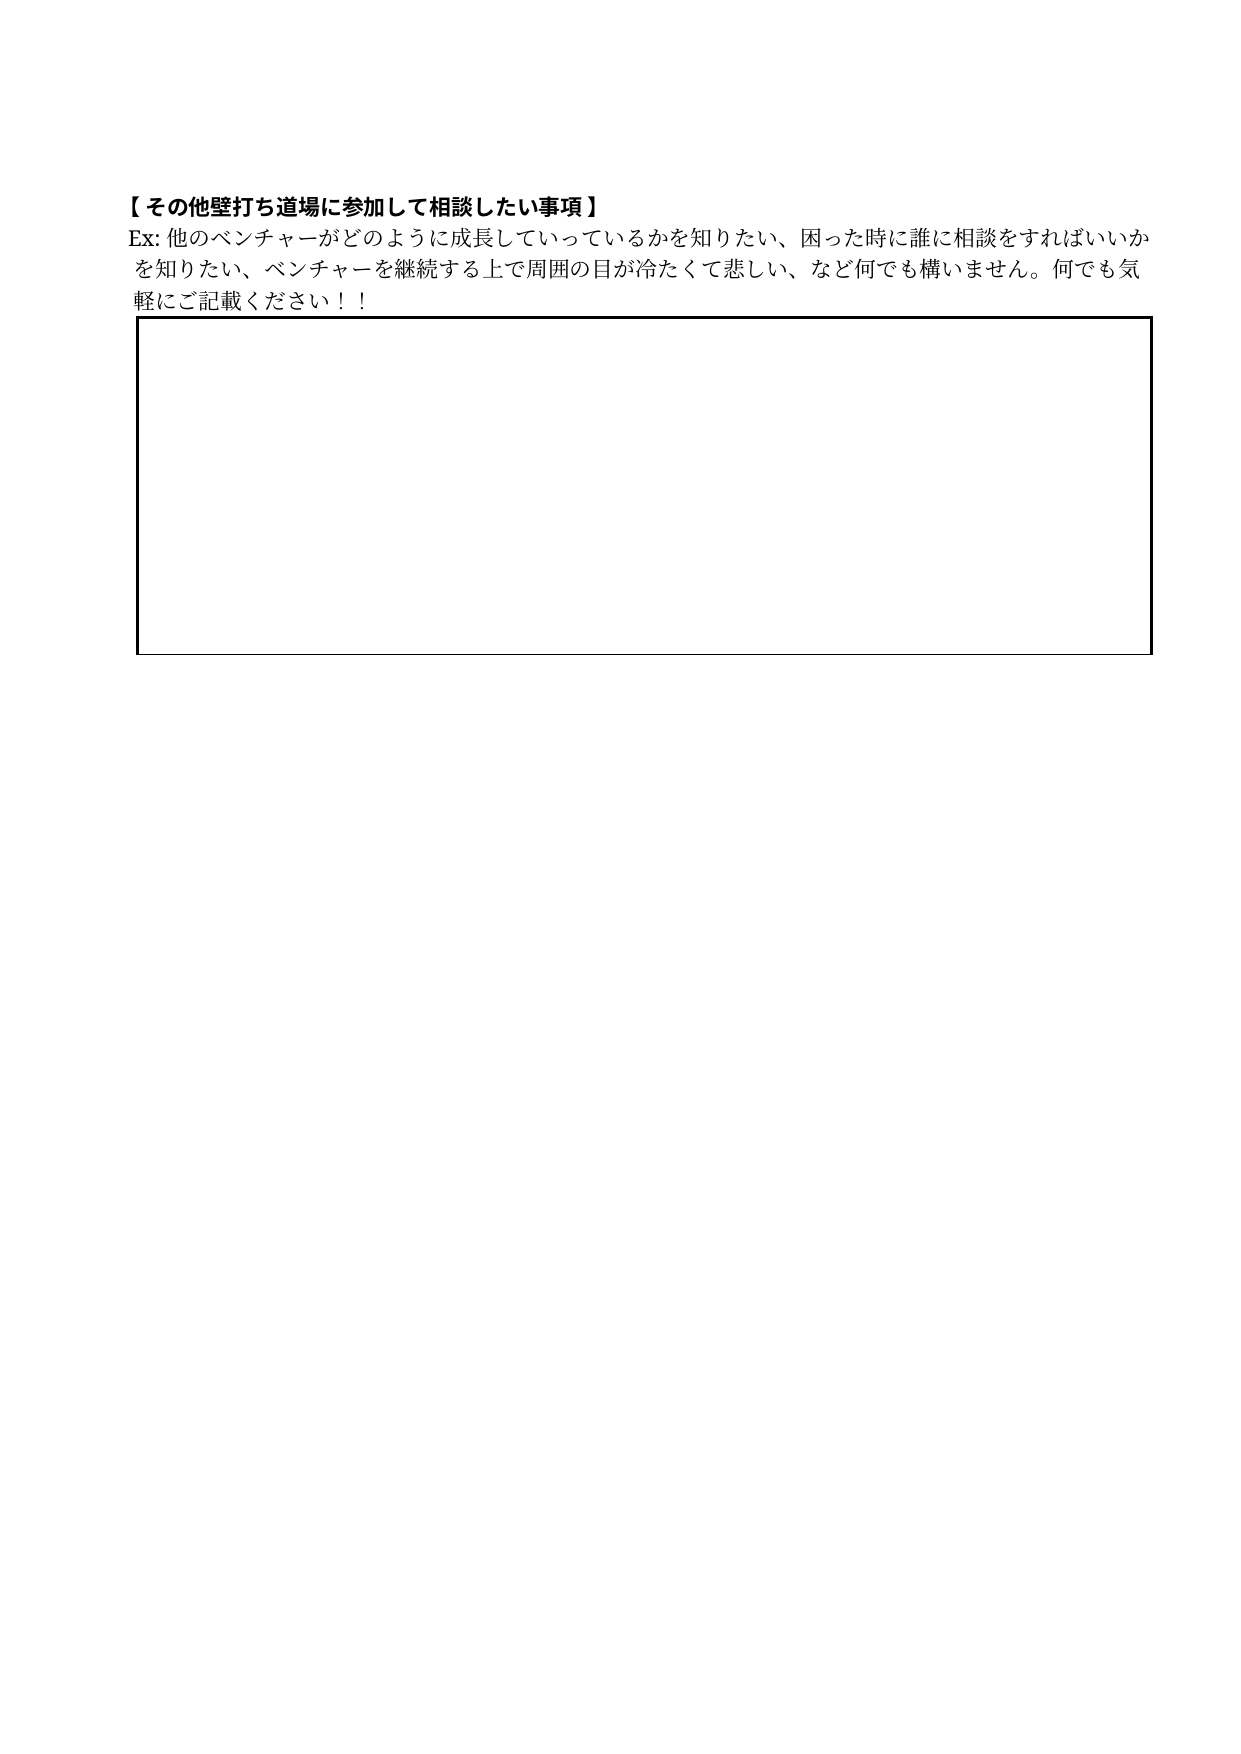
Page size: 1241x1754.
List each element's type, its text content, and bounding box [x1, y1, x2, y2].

text Ex: 他のベンチャーがどのように成長していっているかを知りたい、困った時に誰に相談をすればいいかを知りたい、ベンチャーを継続する上で周囲の目が冷たくて悲しい、など何でも構いません。何でも気軽にご記載ください！！ [122, 221, 1152, 316]
table_header [139, 319, 1150, 654]
text 【 その他壁打ち道場に参加して相談したい事項 】 [118, 189, 1152, 221]
